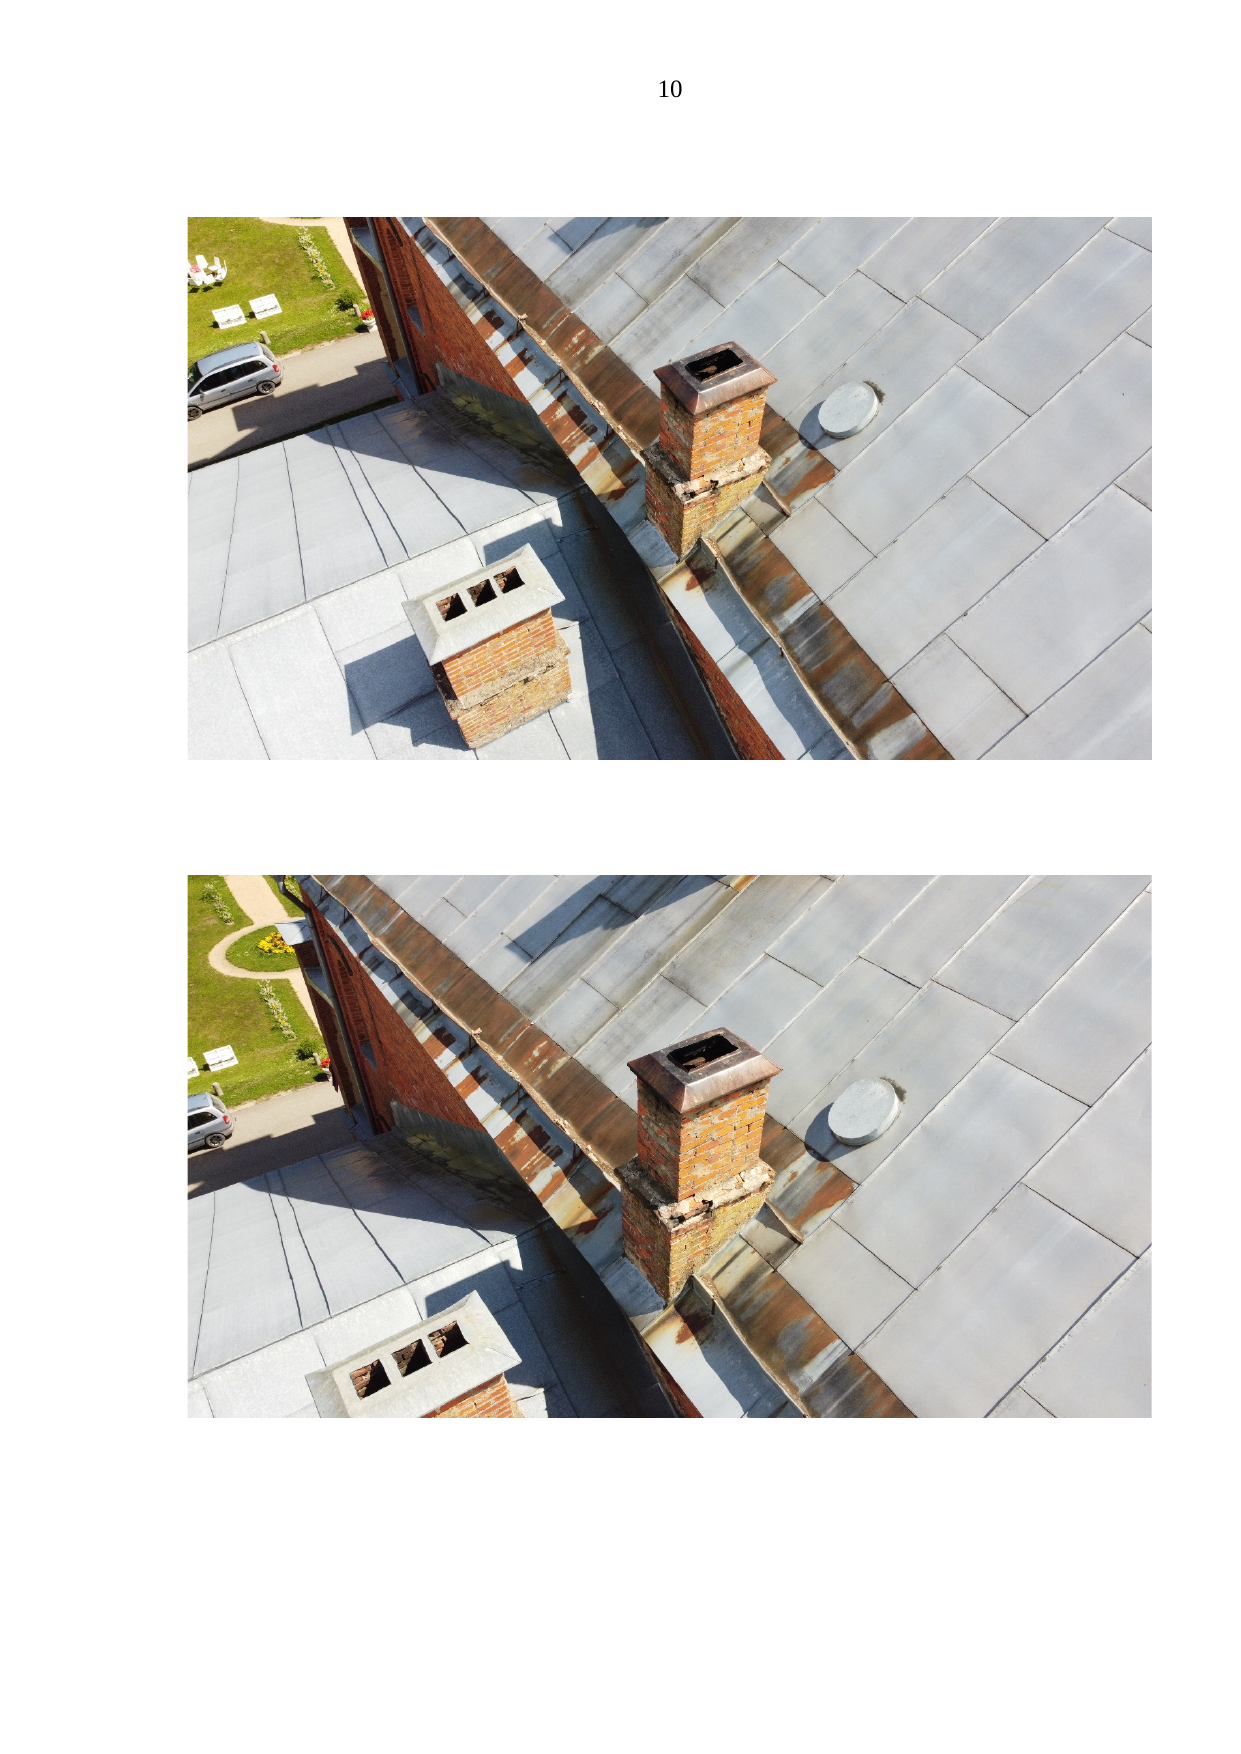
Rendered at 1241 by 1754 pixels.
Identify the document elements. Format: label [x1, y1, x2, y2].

picture [187, 217, 1152, 760]
picture [187, 875, 1152, 1418]
